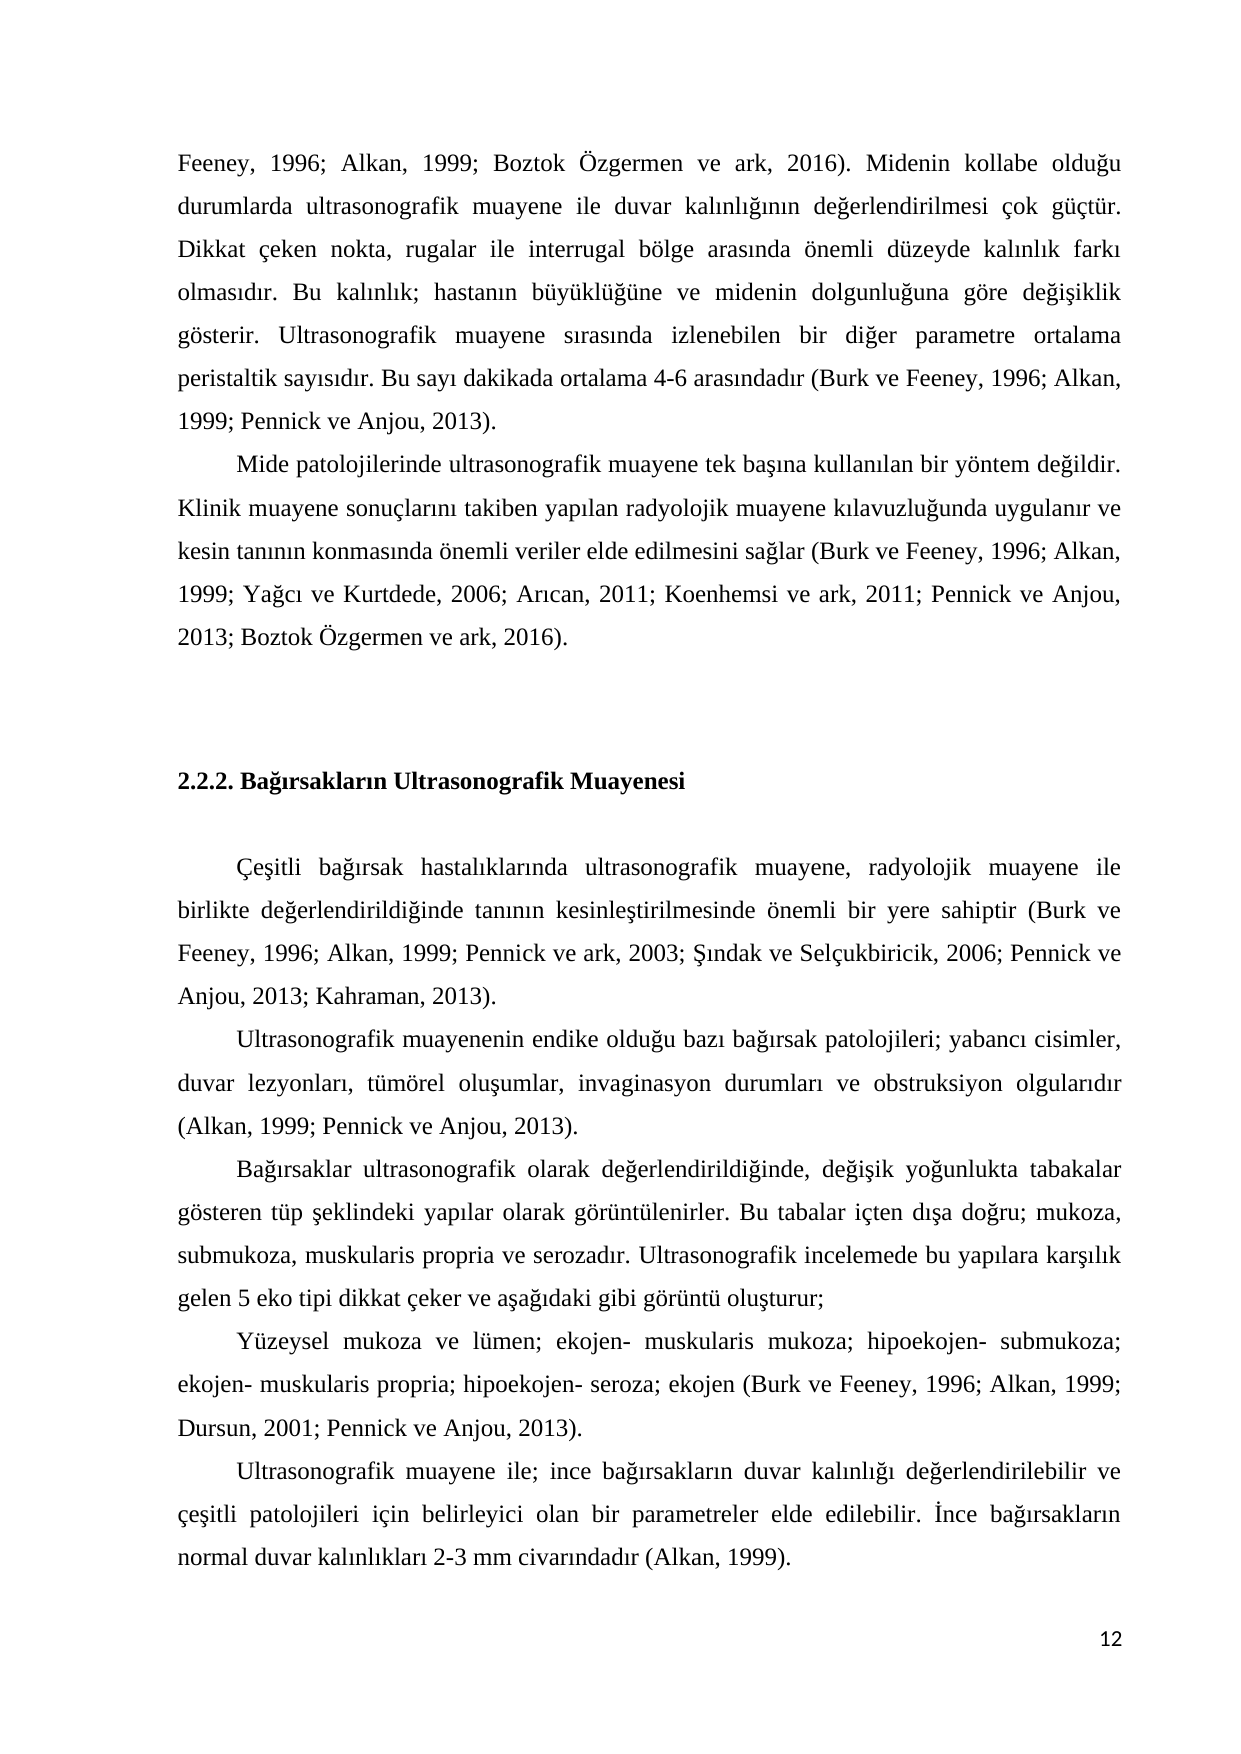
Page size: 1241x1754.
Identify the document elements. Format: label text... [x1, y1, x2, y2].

text 2.2.2. Bağırsakların Ultrasonografik Muayenesi [165, 766, 1122, 794]
text Çeşitli bağırsak hastalıklarında ultrasonografik muayene, radyolojik muayene ile birlikte değerlendirildiğinde tanının kesinleştirilmesinde önemli bir yere sahiptir (Burk ve Feeney, 1996; Alkan, 1999; Pennick ve ark, 2003; Şındak ve Selçukbiricik, 2006; Pennick ve Anjou, 2013; Kahraman, 2013). [177, 852, 1122, 1010]
text Ultrasonografik muayene ile; ince bağırsakların duvar kalınlığı değerlendirilebilir ve çeşitli patolojileri için belirleyici olan bir parametreler elde edilebilir. İnce bağırsakların normal duvar kalınlıkları 2-3 mm civarındadır (Alkan, 1999). [177, 1456, 1122, 1571]
text Mide patolojilerinde ultrasonografik muayene tek başına kullanılan bir yöntem değildir. Klinik muayene sonuçlarını takiben yapılan radyolojik muayene kılavuzluğunda uygulanır ve kesin tanının konmasında önemli veriler elde edilmesini sağlar (Burk ve Feeney, 1996; Alkan, 1999; Yağcı ve Kurtdede, 2006; Arıcan, 2011; Koenhemsi ve ark, 2011; Pennick ve Anjou, 2013; Boztok Özgermen ve ark, 2016). [177, 449, 1122, 651]
text Yüzeysel mukoza ve lümen; ekojen- muskularis mukoza; hipoekojen- submukoza; ekojen- muskularis propria; hipoekojen- seroza; ekojen (Burk ve Feeney, 1996; Alkan, 1999; Dursun, 2001; Pennick ve Anjou, 2013). [177, 1326, 1122, 1441]
text Bağırsaklar ultrasonografik olarak değerlendirildiğinde, değişik yoğunlukta tabakalar gösteren tüp şeklindeki yapılar olarak görüntülenirler. Bu tabalar içten dışa doğru; mukoza, submukoza, muskularis propria ve serozadır. Ultrasonografik incelemede bu yapılara karşılık gelen 5 eko tipi dikkat çeker ve aşağıdaki gibi görüntü oluşturur; [177, 1154, 1122, 1312]
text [177, 148, 1122, 435]
text Ultrasonografik muayenenin endike olduğu bazı bağırsak patolojileri; yabancı cisimler, duvar lezyonları, tümörel oluşumlar, invaginasyon durumları ve obstruksiyon olgularıdır (Alkan, 1999; Pennick ve Anjou, 2013). [177, 1024, 1122, 1139]
